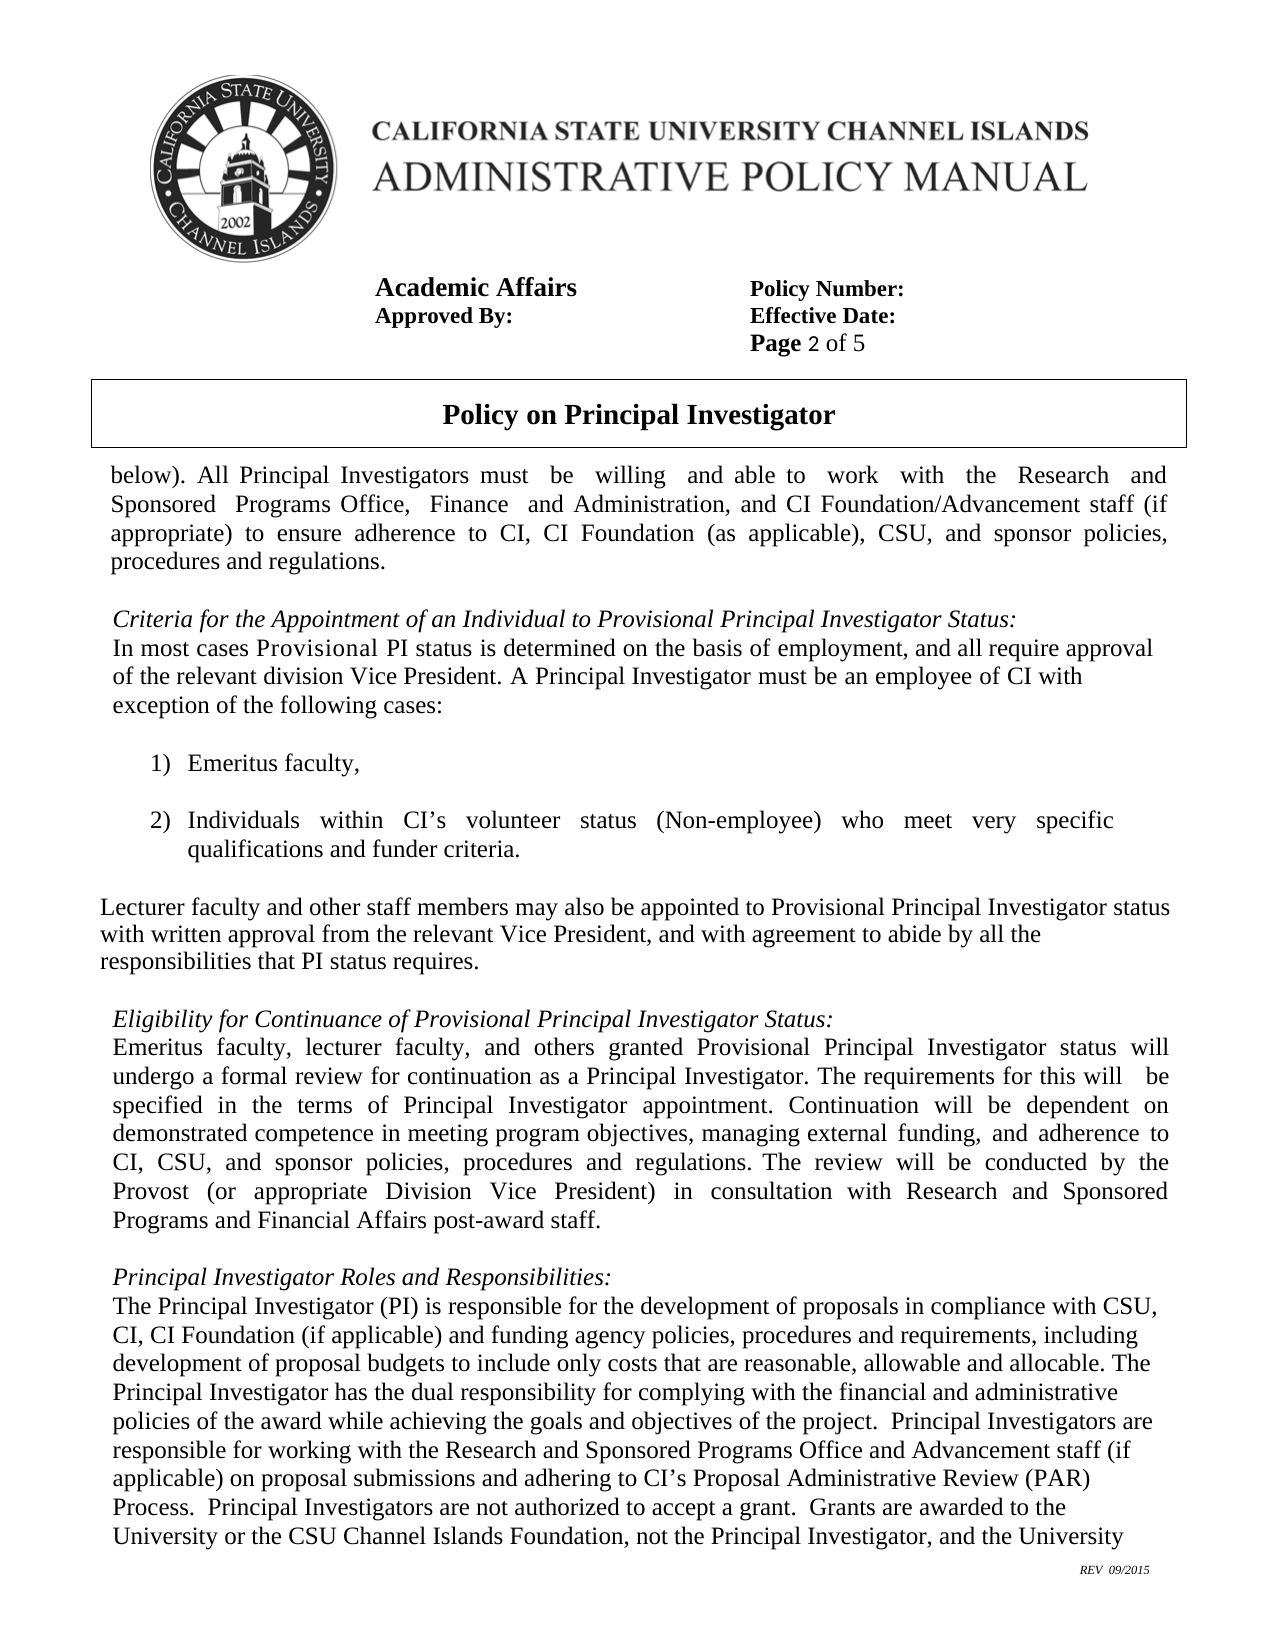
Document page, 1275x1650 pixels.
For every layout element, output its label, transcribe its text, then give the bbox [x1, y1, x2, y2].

text Emeritus faculty, lecturer faculty, and others granted Provisional Principal Investigator status will undergo a formal review for continuation as a Principal Investigator. The requirements for this will be specified in the terms of Principal Investigator appointment. Continuation will be dependent on demonstrated competence in meeting program objectives, managing external funding, and adherence to CI, CSU, and sponsor policies, procedures and regulations. The review will be conducted by the Provost (or appropriate Division Vice President) in consultation with Research and Sponsored Programs and Financial Affairs post-award staff. [112, 1033, 1169, 1234]
picture [150, 75, 1123, 272]
text 1) Emeritus faculty, [150, 748, 1177, 777]
text Lecturer faculty and other staff members may also be appointed to Provisional Principal Investigator status with written approval from the relevant Vice President, and with agreement to abide by all the responsibilities that PI status requires. [100, 893, 1175, 975]
text Eligibility for Continuance of Provisional Principal Investigator Status: [112, 1004, 1177, 1032]
text In most cases Provisional PI status is determined on the basis of employment, and all require approval of the relevant division Vice President. A Principal Investigator must be an employee of CI with exception of the following cases: [112, 633, 1177, 719]
text Principal Investigator Roles and Responsibilities: [112, 1262, 1177, 1291]
text Criteria for the Appointment of an Individual to Provisional Principal Investigator Status: [112, 604, 1177, 633]
text 2) Individuals within CI’s volunteer status (Non-employee) who meet very specific qualifications and funder criteria. [150, 805, 1169, 863]
